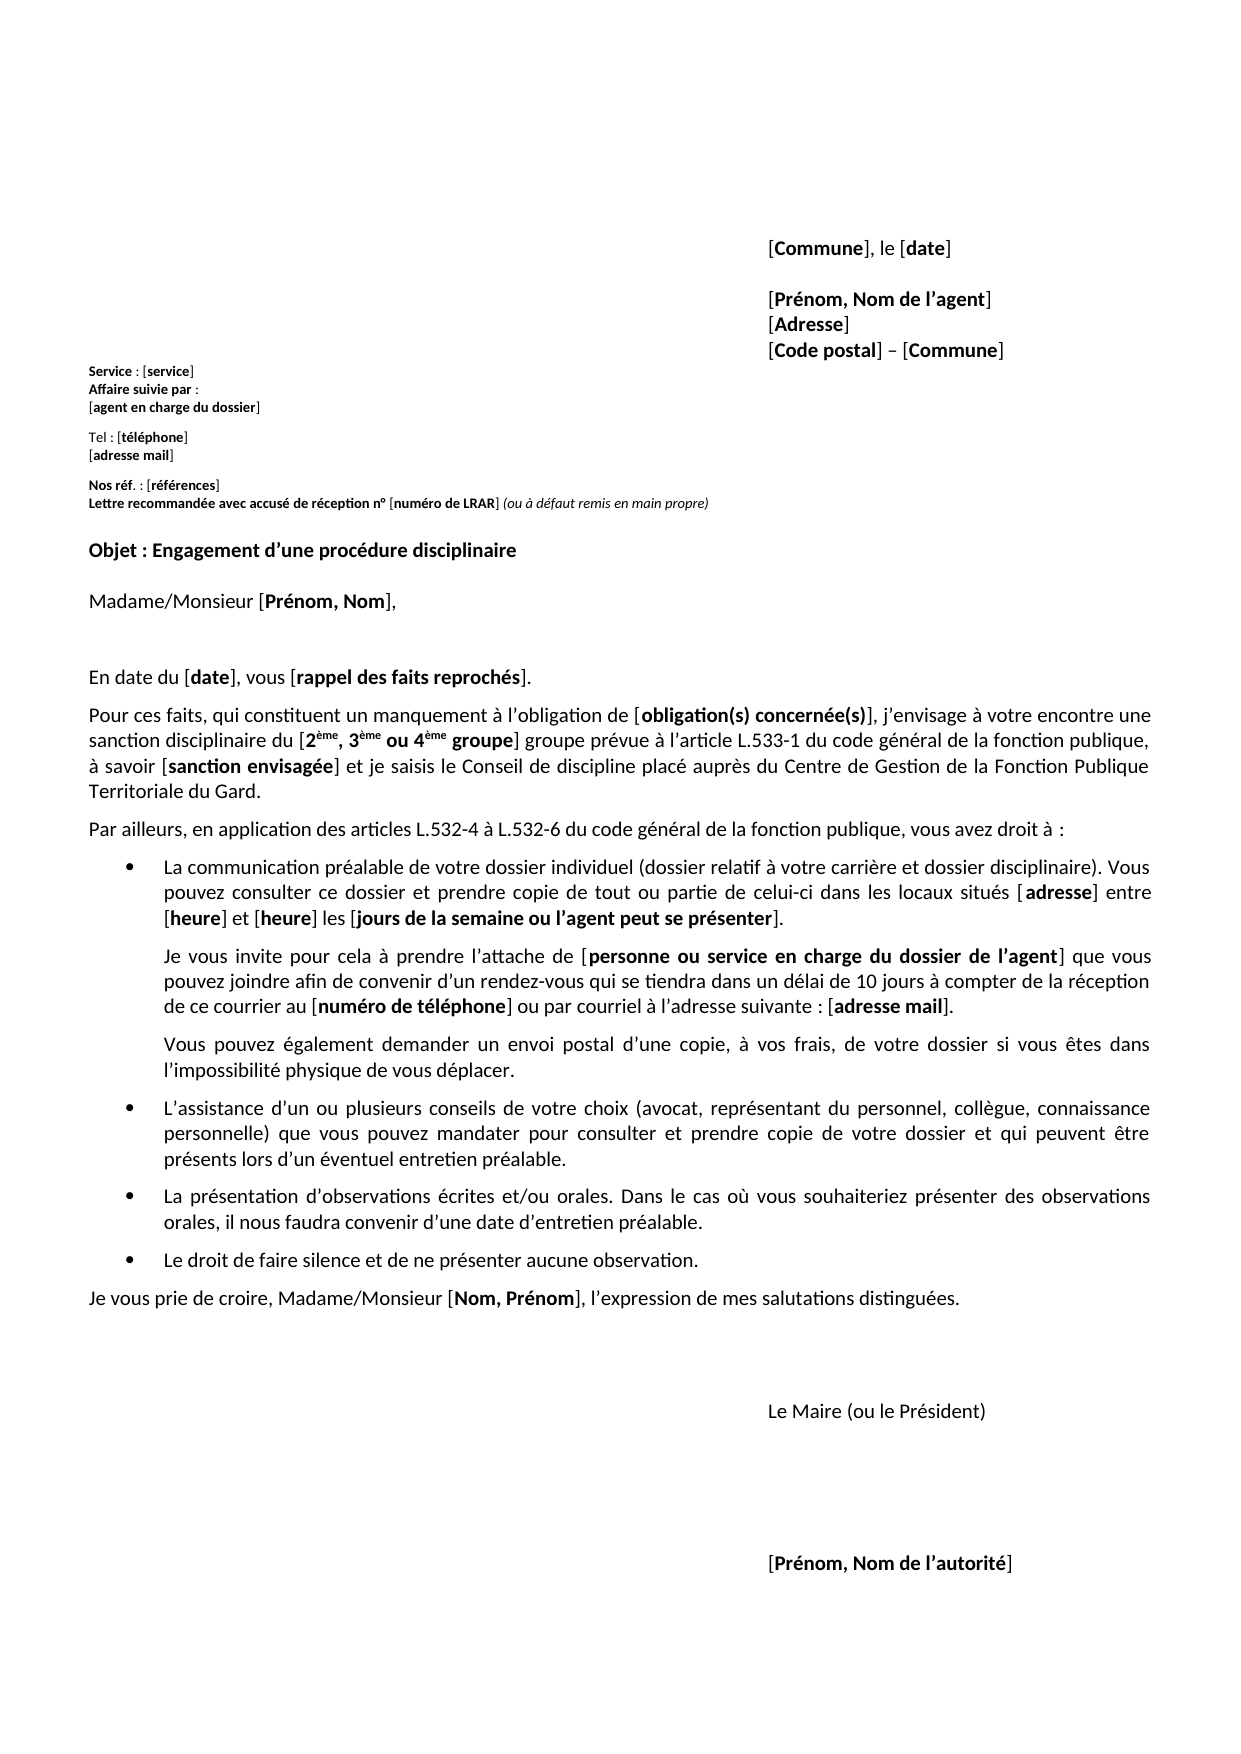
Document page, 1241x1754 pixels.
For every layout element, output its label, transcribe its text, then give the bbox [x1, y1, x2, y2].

text Le Maire (ou le Président) [768, 1399, 1152, 1424]
text Tel : [téléphone] [89, 428, 1152, 446]
text [agent en charge du dossier] [89, 398, 1152, 416]
text Affaire suivie par : [89, 380, 1152, 398]
text [Prénom, Nom de l’autorité] [768, 1550, 1152, 1576]
text [adresse mail] [89, 446, 1152, 464]
text [Prénom, Nom de l’agent] [768, 286, 1152, 311]
text [Code postal] – [Commune] [768, 337, 1152, 362]
text Madame/Monsieur [Prénom, Nom], [89, 588, 1152, 614]
list La communication préalable de votre dossier individuel (dossier relatif à votre carrière et dossier disciplinaire). Vous pouvez consulter ce dossier et prendre copie de tout ou partie de celui-ci dans les locaux situés [adresse] entre [heure] et [heure] les [jours de la semaine ou l’agent peut se présenter]. [126, 854, 1152, 930]
list L’assistance d’un ou plusieurs conseils de votre choix (avocat, représentant du personnel, collègue, connaissance personnelle) que vous pouvez mandater pour consulter et prendre copie de votre dossier et qui peuvent être présents lors d’un éventuel entretien préalable. [126, 1095, 1152, 1171]
text Service : [service] [89, 362, 1152, 380]
list Je vous invite pour cela à prendre l’attache de [personne ou service en charge du dossier de l’agent] que vous pouvez joindre afin de convenir d’un rendez-vous qui se tiendra dans un délai de 10 jours à compter de la réception de ce courrier au [numéro de téléphone] ou par courriel à l’adresse suivante : [adresse mail]. [164, 943, 1152, 1019]
text Lettre recommandée avec accusé de réception n° [numéro de LRAR] (ou à défaut remis en main propre) [89, 494, 1152, 512]
text Pour ces faits, qui constituent un manquement à l’obligation de [obligation(s) concernée(s)], j’envisage à votre encontre une sanction disciplinaire du [2ème, 3ème ou 4ème groupe] groupe prévue à l’article L.533-1 du code général de la fonction publique, à savoir [sanction envisagée] et je saisis le Conseil de discipline placé auprès du Centre de Gestion de la Fonction Publique Territoriale du Gard. [89, 702, 1152, 804]
list La présentation d’observations écrites et/ou orales. Dans le cas où vous souhaiteriez présenter des observations orales, il nous faudra convenir d’une date d’entretien préalable. [126, 1184, 1152, 1234]
text [Commune], le [date] [768, 235, 1152, 261]
text [Adresse] [768, 311, 1152, 337]
text Nos réf. : [références] [89, 476, 1152, 494]
text Je vous prie de croire, Madame/Monsieur [Nom, Prénom], l’expression de mes salutations distinguées. [89, 1285, 1211, 1310]
text Objet : Engagement d’une procédure disciplinaire [89, 537, 1152, 563]
list Le droit de faire silence et de ne présenter aucune observation. [126, 1247, 1152, 1272]
list Vous pouvez également demander un envoi postal d’une copie, à vos frais, de votre dossier si vous êtes dans l’impossibilité physique de vous déplacer. [164, 1032, 1152, 1082]
text En date du [date], vous [rappel des faits reprochés]. [89, 664, 1152, 689]
text Par ailleurs, en application des articles L.532-4 à L.532-6 du code général de la fonction publique, vous avez droit à : [89, 816, 1152, 842]
